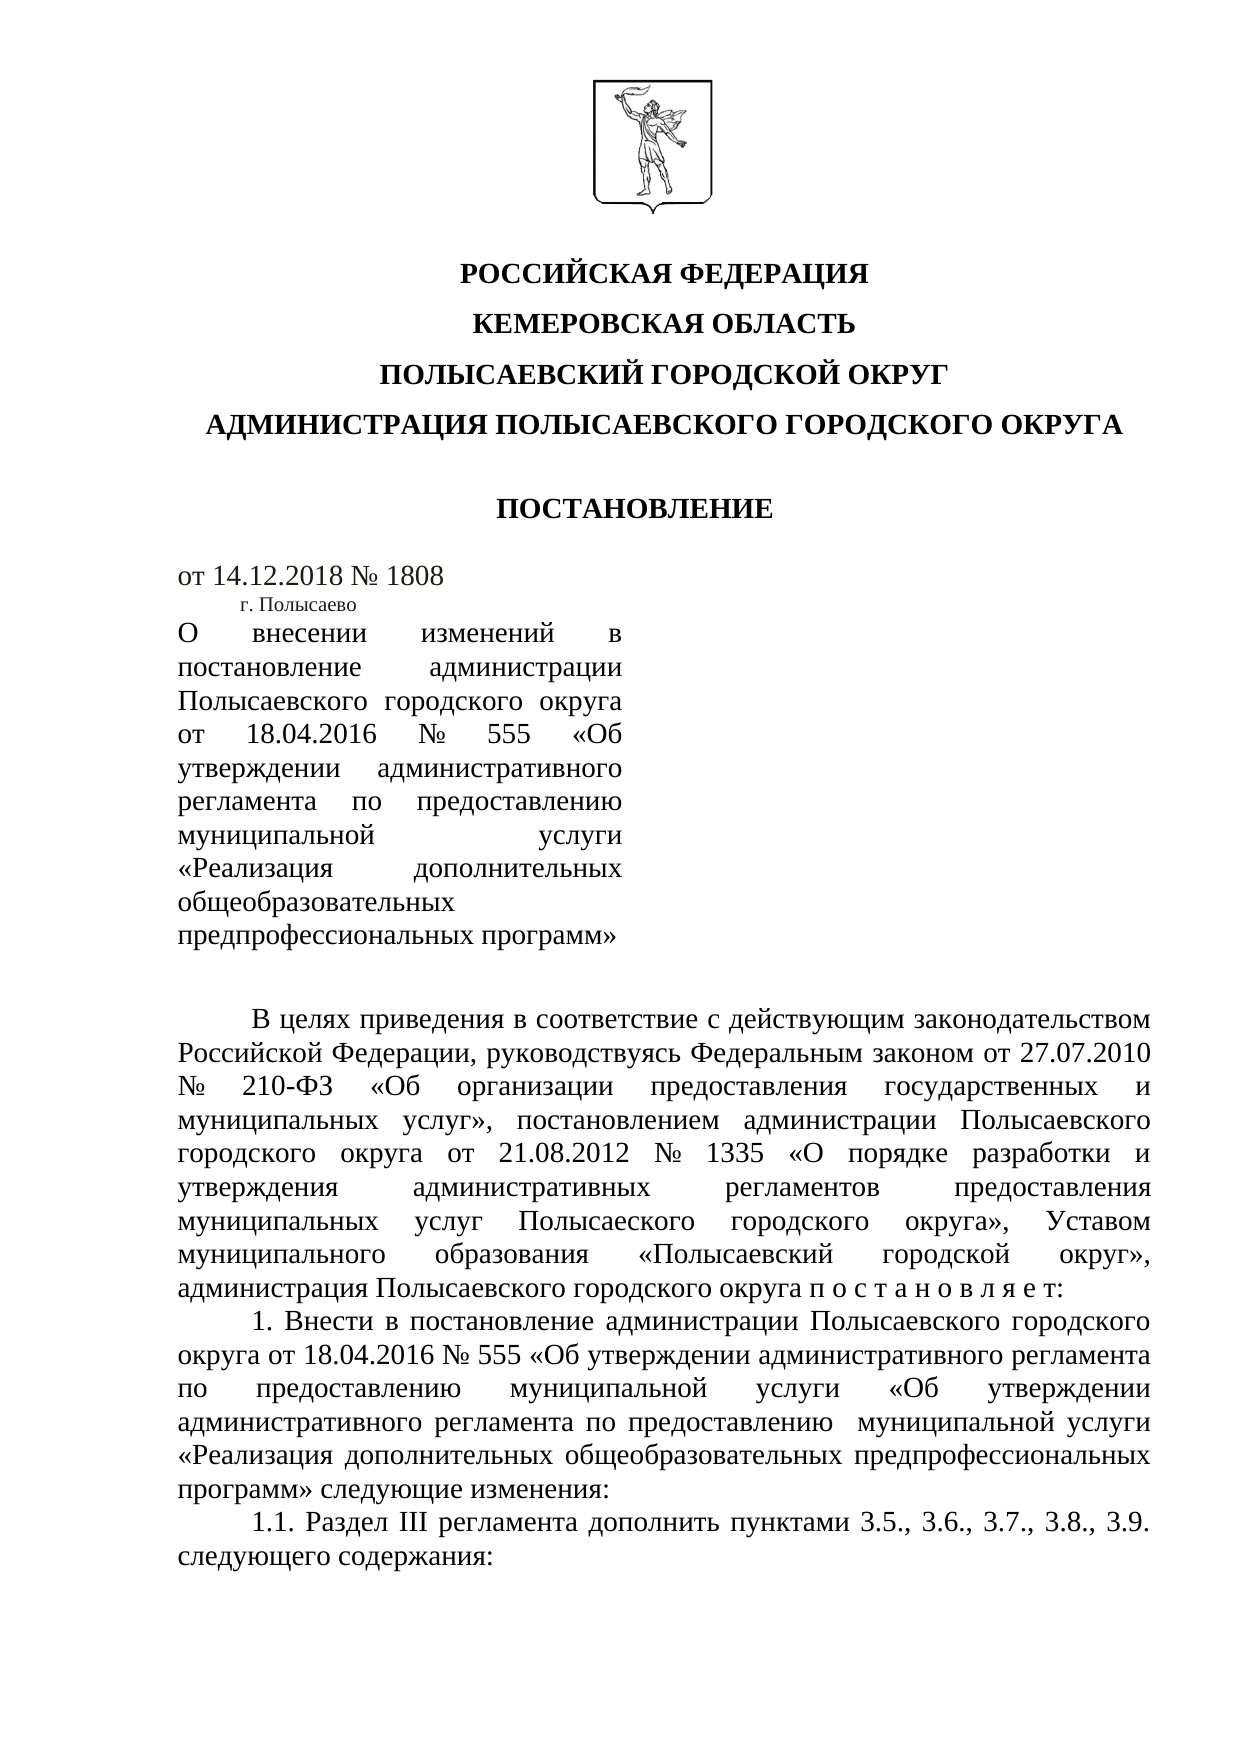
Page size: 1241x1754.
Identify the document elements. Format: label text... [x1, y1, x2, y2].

text г. Полысаево [177, 592, 1152, 616]
text ПОЛЫСАЕВСКИЙ ГОРОДСКОЙ ОКРУГ [177, 357, 1152, 390]
table_header О внесении изменений в постановление администрации Полысаевского городского округа от 18.04.2016 № 555 «Об утверждении административного регламента по предоставлению муниципальной услуги «Реализация дополнительных общеобразовательных предпрофессиональных программ» [166, 616, 633, 951]
text 1. Внести в постановление администрации Полысаевского городского округа от 18.04.2016 № 555 «Об утверждении административного регламента по предоставлению муниципальной услуги «Об утверждении административного регламента по предоставлению муниципальной услуги «Реализация дополнительных общеобразовательных предпрофессиональных программ» следующие изменения: [177, 1303, 1152, 1504]
text АДМИНИСТРАЦИЯ ПОЛЫСАЕВСКОГО ГОРОДСКОГО ОКРУГА [177, 407, 1152, 441]
text от 14.12.2018 № 1808 [177, 558, 1152, 592]
text ПОСТАНОВЛЕНИЕ [177, 491, 1093, 524]
text 1.1. Раздел III регламента дополнить пунктами 3.5., 3.6., 3.7., 3.8., 3.9. следующего содержания: [177, 1504, 1152, 1572]
text В целях приведения в соответствие с действующим законодательством Российской Федерации, руководствуясь Федеральным законом от 27.07.2010 № 210-ФЗ «Об организации предоставления государственных и муниципальных услуг», постановлением администрации Полысаевского городского округа от 21.08.2012 № 1335 «О порядке разработки и утверждения административных регламентов предоставления муниципальных услуг Полысаеского городского округа», Уставом муниципального образования «Полысаевский городской округ», администрация Полысаевского городского округа п о с т а н о в л я е т: [177, 1001, 1152, 1303]
text КЕМЕРОВСКАЯ ОБЛАСТЬ [177, 306, 1152, 340]
text РОССИЙСКАЯ ФЕДЕРАЦИЯ [177, 256, 1152, 290]
